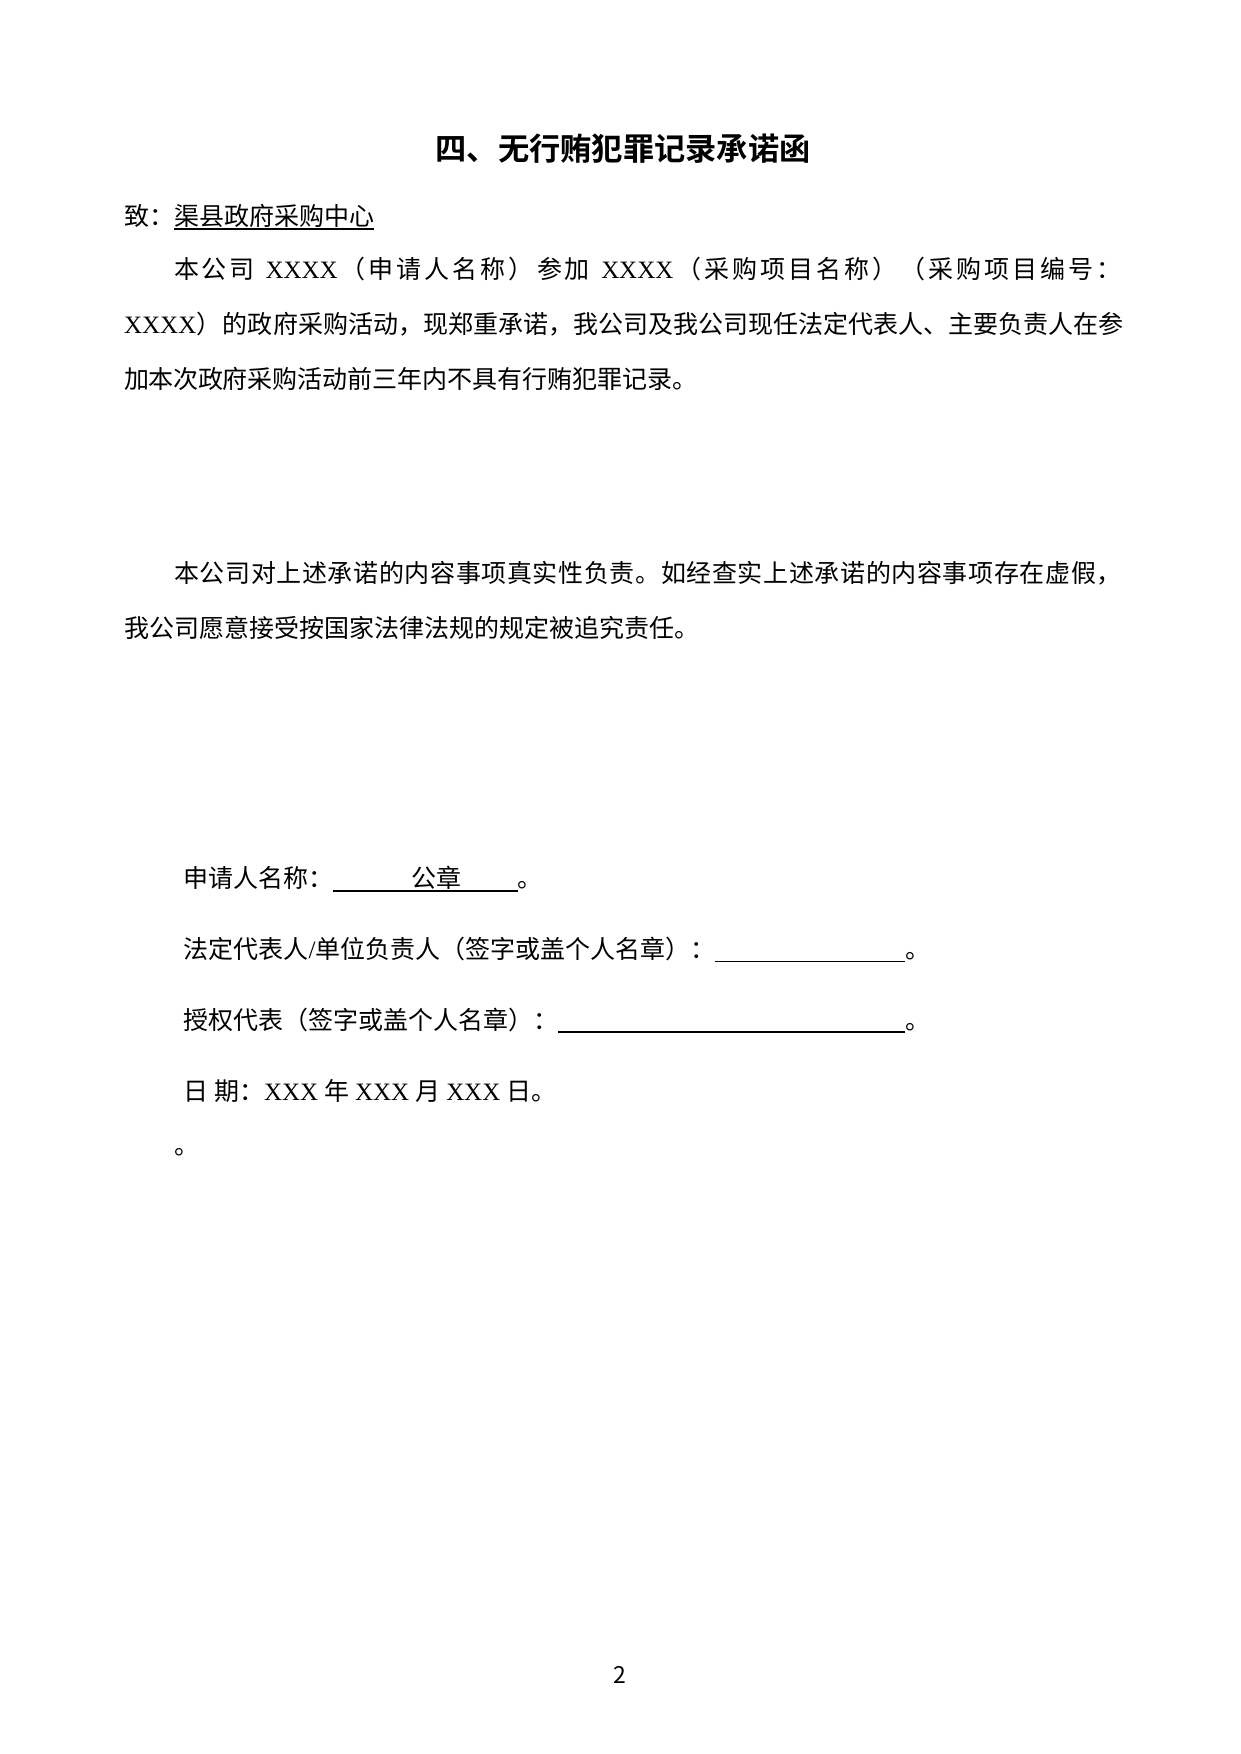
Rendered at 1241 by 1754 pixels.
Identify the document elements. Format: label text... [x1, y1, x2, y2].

subtitle 四、无行贿犯罪记录承诺函 [107, 124, 1139, 169]
text 申请人名称： 公章 。 [83, 841, 1159, 899]
text 致：渠县政府采购中心 [124, 197, 1159, 233]
text 本公司 XXXX（申请人名称）参加 XXXX（采购项目名称）（采购项目编号：XXXX）的政府采购活动，现郑重承诺，我公司及我公司现任法定代表人、主要负责人在参加本次政府采购活动前三年内不具有行贿犯罪记录。 [124, 250, 1123, 396]
text 。 [174, 1126, 930, 1162]
text 授权代表（签字或盖个人名章）： 。 [83, 983, 1159, 1041]
text 日 期：XXX 年 XXX 月 XXX 日。 [83, 1053, 1159, 1112]
text 法定代表人/单位负责人（签字或盖个人名章）： 。 [83, 912, 1159, 970]
text 本公司对上述承诺的内容事项真实性负责。如经查实上述承诺的内容事项存在虚假，我公司愿意接受按国家法律法规的规定被追究责任。 [124, 553, 1124, 645]
